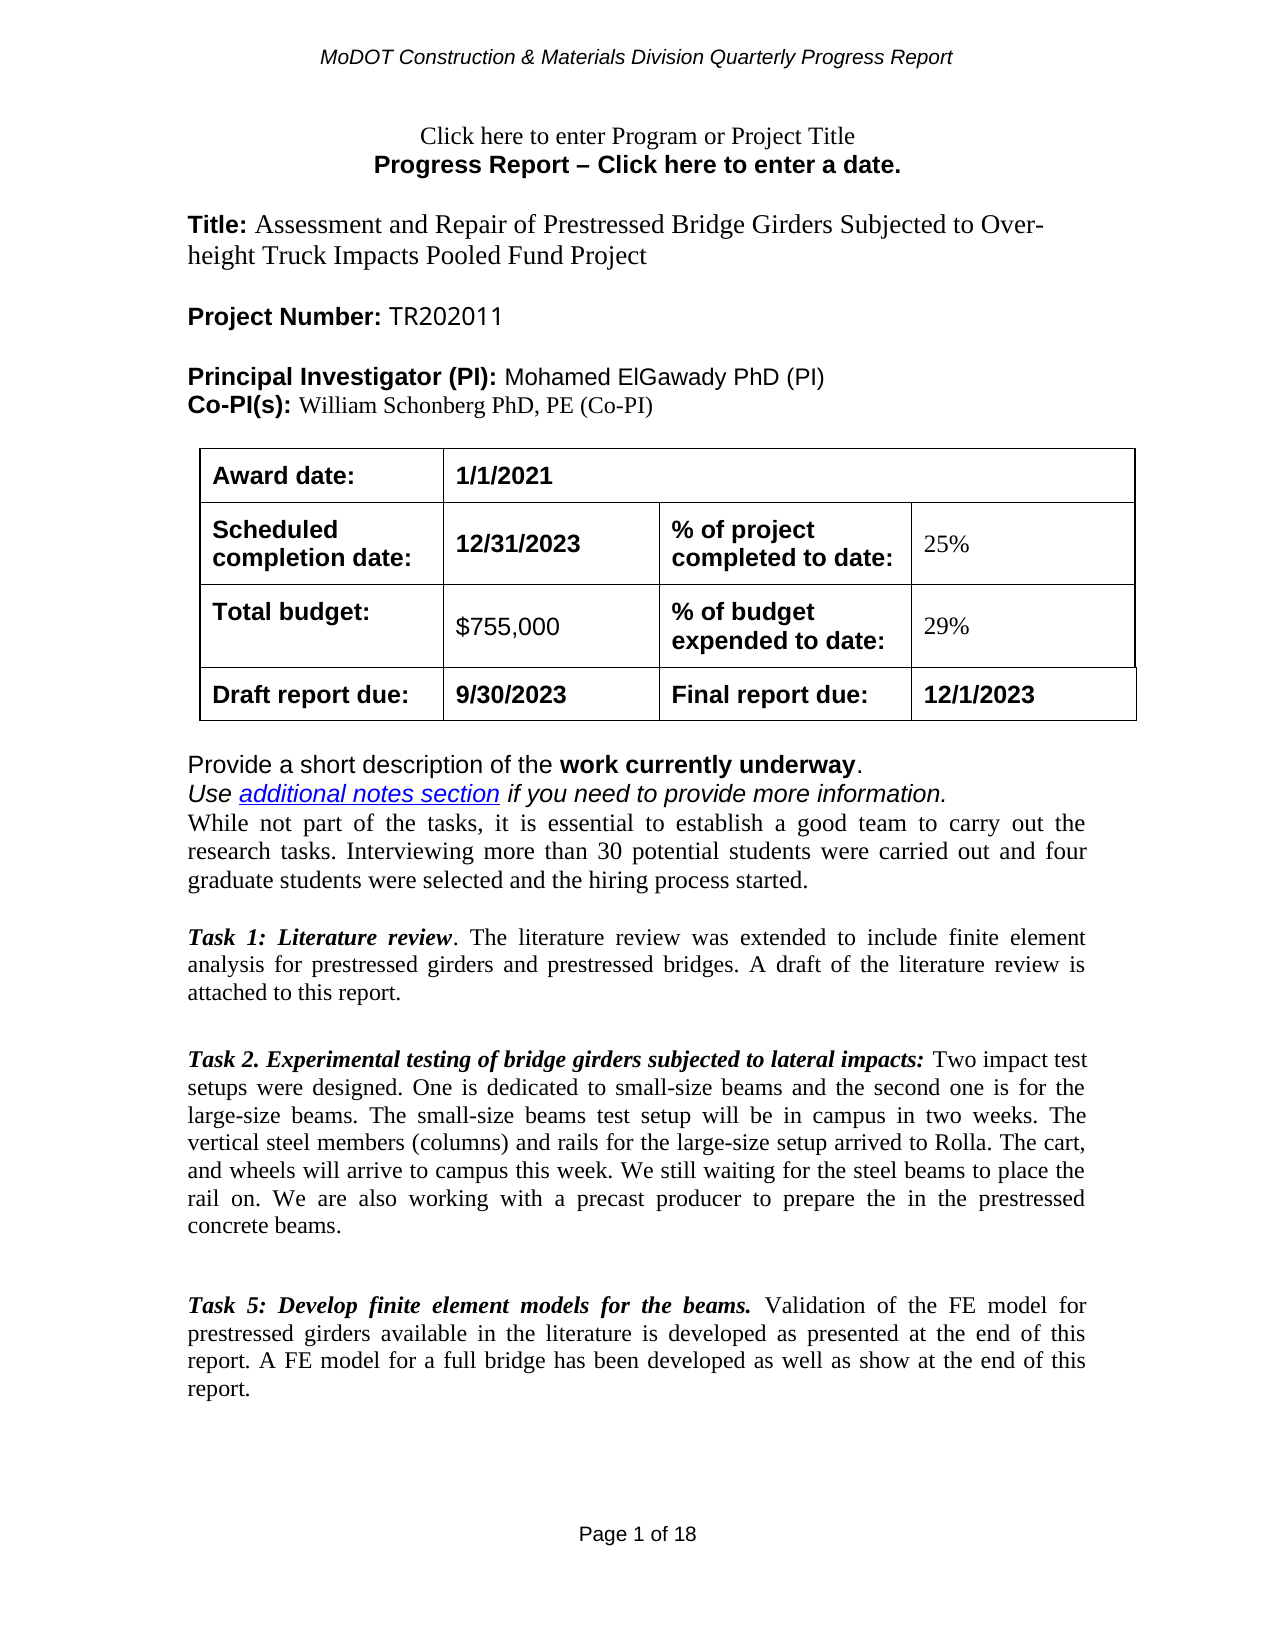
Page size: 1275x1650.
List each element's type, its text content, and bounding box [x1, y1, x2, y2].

text Title: [187, 208, 1087, 270]
table_cell Scheduled completion date: [201, 503, 443, 584]
table_cell % of project completed to date: [660, 503, 911, 584]
table_cell Final report due: [660, 668, 911, 720]
text Principal Investigator (PI): [187, 362, 1087, 390]
text Project Number: [187, 299, 1087, 333]
table_cell Total budget: [201, 585, 443, 667]
table_cell Draft report due: [201, 668, 443, 720]
table_cell % of budget expended to date: [660, 585, 911, 667]
table_header Award date: [201, 449, 443, 502]
text Use additional notes section if you need to provide more information. [187, 779, 1087, 808]
text Provide a short description of the work currently underway. [187, 750, 1087, 779]
text Co-PI(s): [187, 390, 1087, 419]
text Progress Report – [187, 150, 1087, 179]
